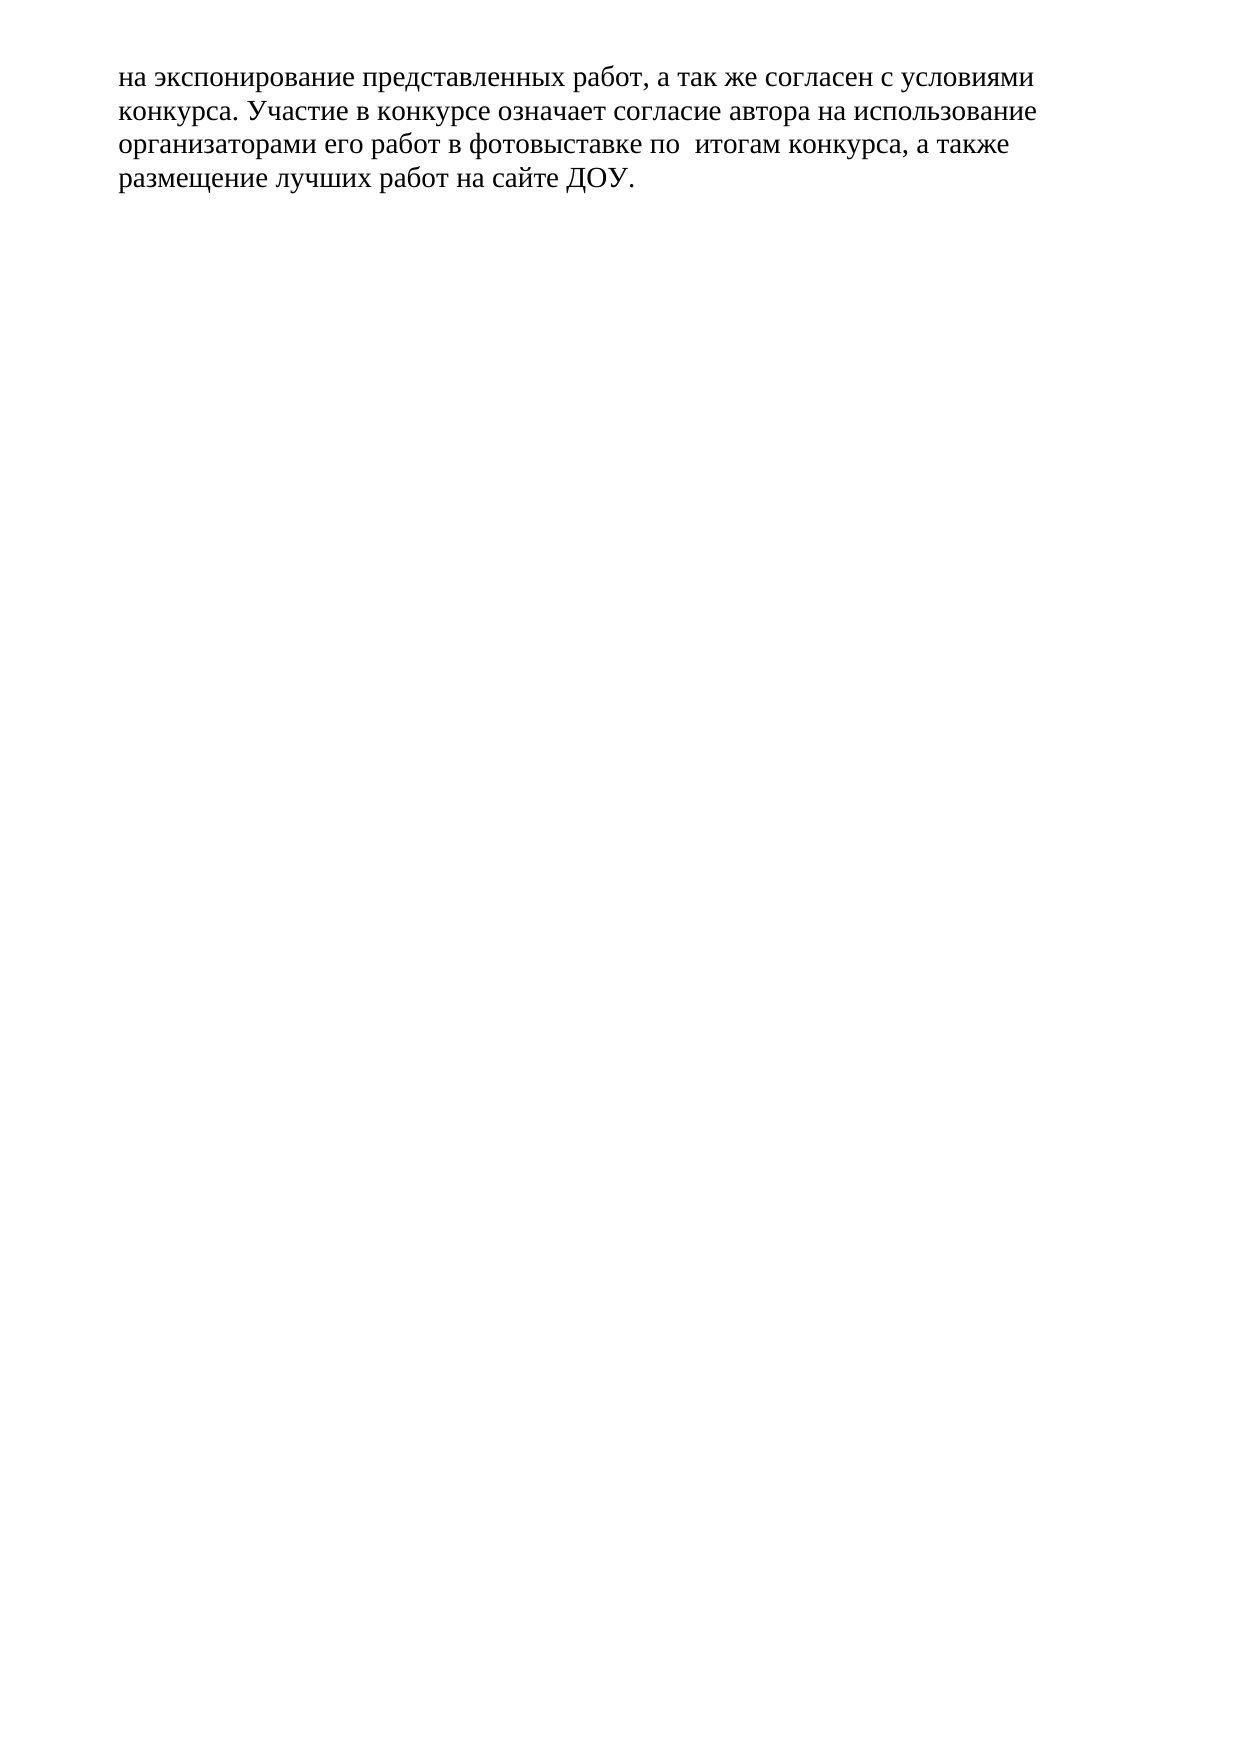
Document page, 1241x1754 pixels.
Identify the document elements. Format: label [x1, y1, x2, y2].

text [118, 59, 1152, 193]
